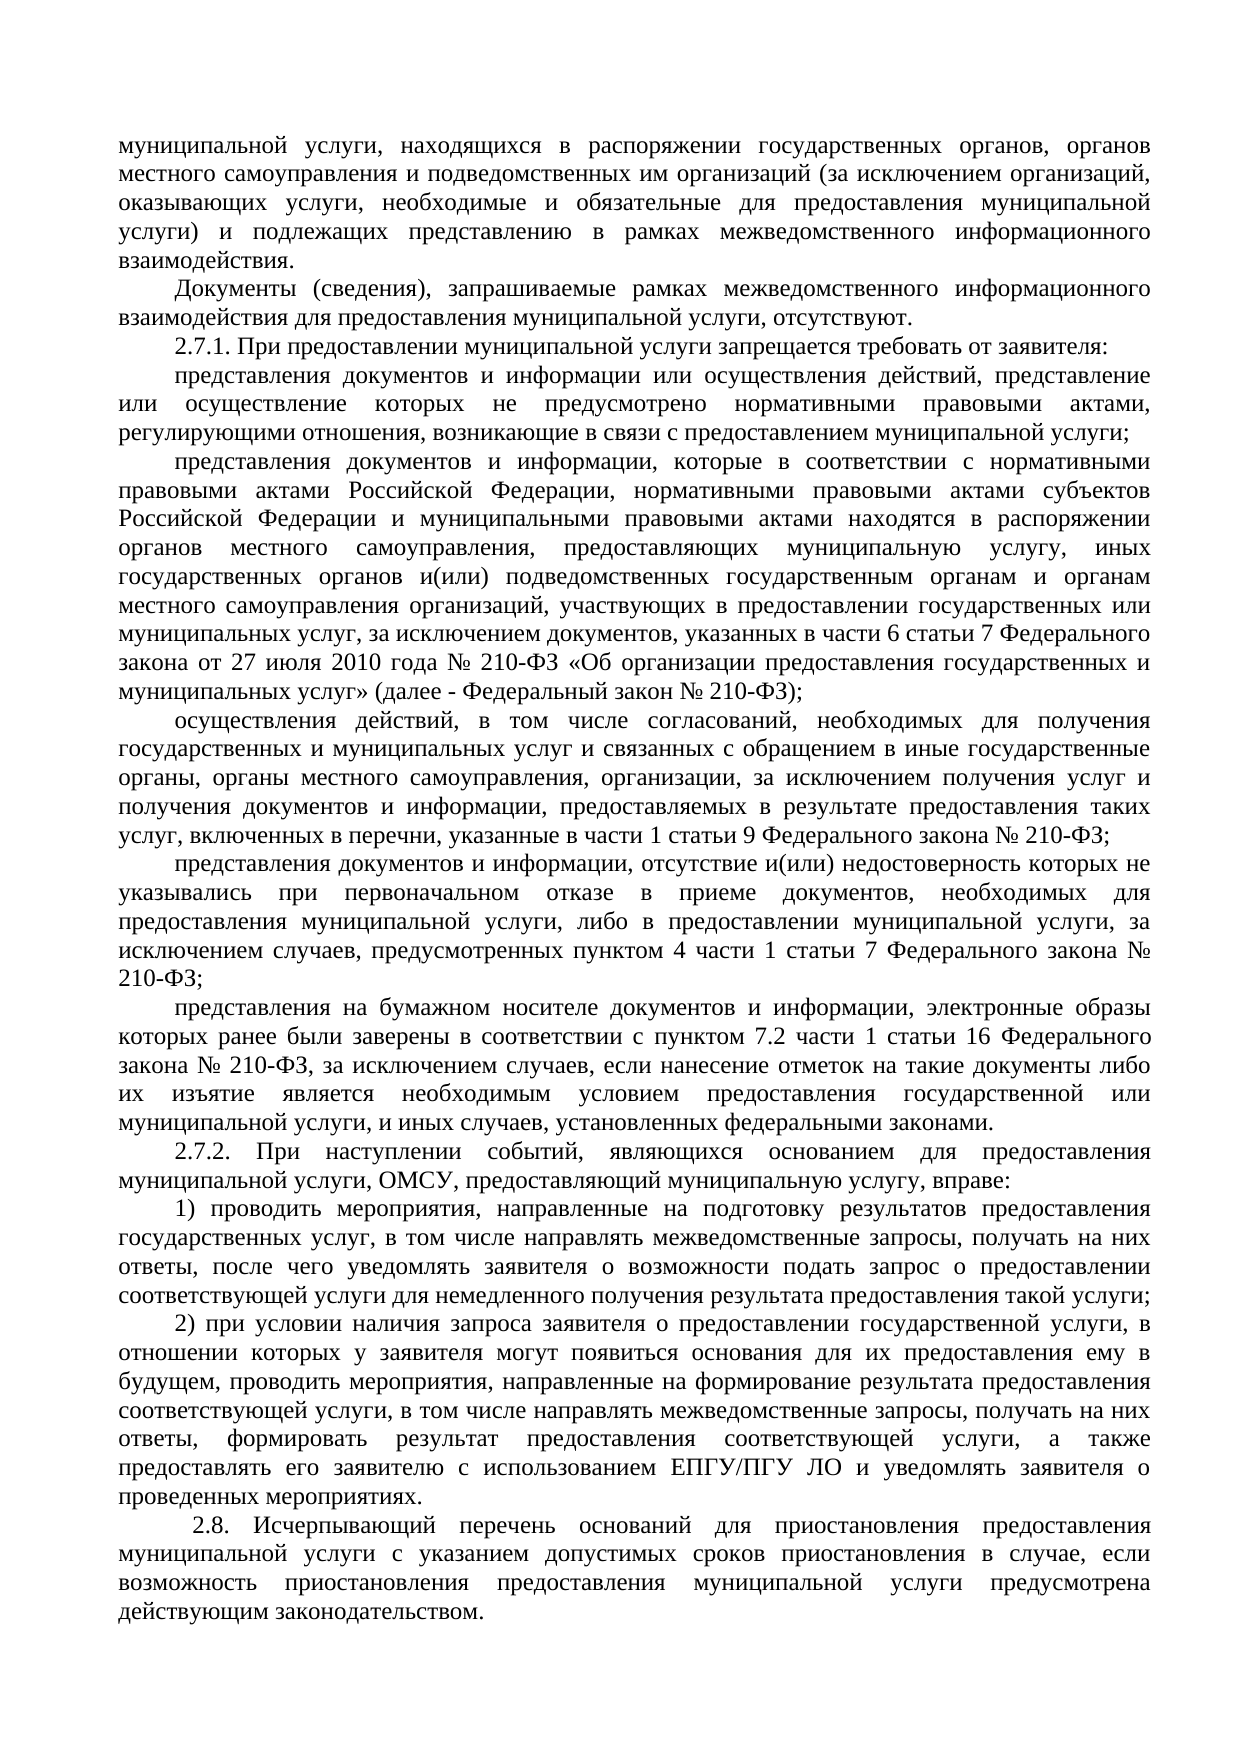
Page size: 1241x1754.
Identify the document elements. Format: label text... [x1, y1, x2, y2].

text представления на бумажном носителе документов и информации, электронные образы которых ранее были заверены в соответствии с пунктом 7.2 части 1 статьи 16 Федерального закона № 210-ФЗ, за исключением случаев, если нанесение отметок на такие документы либо их изъятие является необходимым условием предоставления государственной или муниципальной услуги, и иных случаев, установленных федеральными законами. [118, 992, 1152, 1136]
text осуществления действий, в том числе согласований, необходимых для получения государственных и муниципальных услуг и связанных с обращением в иные государственные органы, органы местного самоуправления, организации, за исключением получения услуг и получения документов и информации, предоставляемых в результате предоставления таких услуг, включенных в перечни, указанные в части 1 статьи 9 Федерального закона № 210-ФЗ; [118, 705, 1152, 848]
text 2.8. Исчерпывающий перечень оснований для приостановления предоставления муниципальной услуги с указанием допустимых сроков приостановления в случае, если возможность приостановления предоставления муниципальной услуги предусмотрена действующим законодательством. [118, 1510, 1152, 1625]
text Документы (сведения), запрашиваемые рамках межведомственного информационного взаимодействия для предоставления муниципальной услуги, отсутствуют. [118, 273, 1152, 331]
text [118, 130, 1152, 273]
text 1) проводить мероприятия, направленные на подготовку результатов предоставления государственных услуг, в том числе направлять межведомственные запросы, получать на них ответы, после чего уведомлять заявителя о возможности подать запрос о предоставлении соответствующей услуги для немедленного получения результата предоставления такой услуги; [118, 1193, 1152, 1308]
text представления документов и информации, которые в соответствии с нормативными правовыми актами Российской Федерации, нормативными правовыми актами субъектов Российской Федерации и муниципальными правовыми актами находятся в распоряжении органов местного самоуправления, предоставляющих муниципальную услугу, иных государственных органов и(или) подведомственных государственным органам и органам местного самоуправления организаций, участвующих в предоставлении государственных или муниципальных услуг, за исключением документов, указанных в части 6 статьи 7 Федерального закона от 27 июля 2010 года № 210-ФЗ «Об организации предоставления государственных и муниципальных услуг» (далее - Федеральный закон № 210-ФЗ); [118, 446, 1152, 705]
text 2.7.2. При наступлении событий, являющихся основанием для предоставления муниципальной услуги, ОМСУ, предоставляющий муниципальную услугу, вправе: [118, 1136, 1152, 1193]
text представления документов и информации или осуществления действий, представление или осуществление которых не предусмотрено нормативными правовыми актами, регулирующими отношения, возникающие в связи с предоставлением муниципальной услуги; [118, 360, 1152, 446]
text представления документов и информации, отсутствие и(или) недостоверность которых не указывались при первоначальном отказе в приеме документов, необходимых для предоставления муниципальной услуги, либо в предоставлении муниципальной услуги, за исключением случаев, предусмотренных пунктом 4 части 1 статьи 7 Федерального закона № 210-ФЗ; [118, 848, 1152, 992]
text 2) при условии наличия запроса заявителя о предоставлении государственной услуги, в отношении которых у заявителя могут появиться основания для их предоставления ему в будущем, проводить мероприятия, направленные на формирование результата предоставления соответствующей услуги, в том числе направлять межведомственные запросы, получать на них ответы, формировать результат предоставления соответствующей услуги, а также предоставлять его заявителю с использованием ЕПГУ/ПГУ ЛО и уведомлять заявителя о проведенных мероприятиях. [118, 1308, 1152, 1510]
text 2.7.1. При предоставлении муниципальной услуги запрещается требовать от заявителя: [118, 331, 1152, 360]
